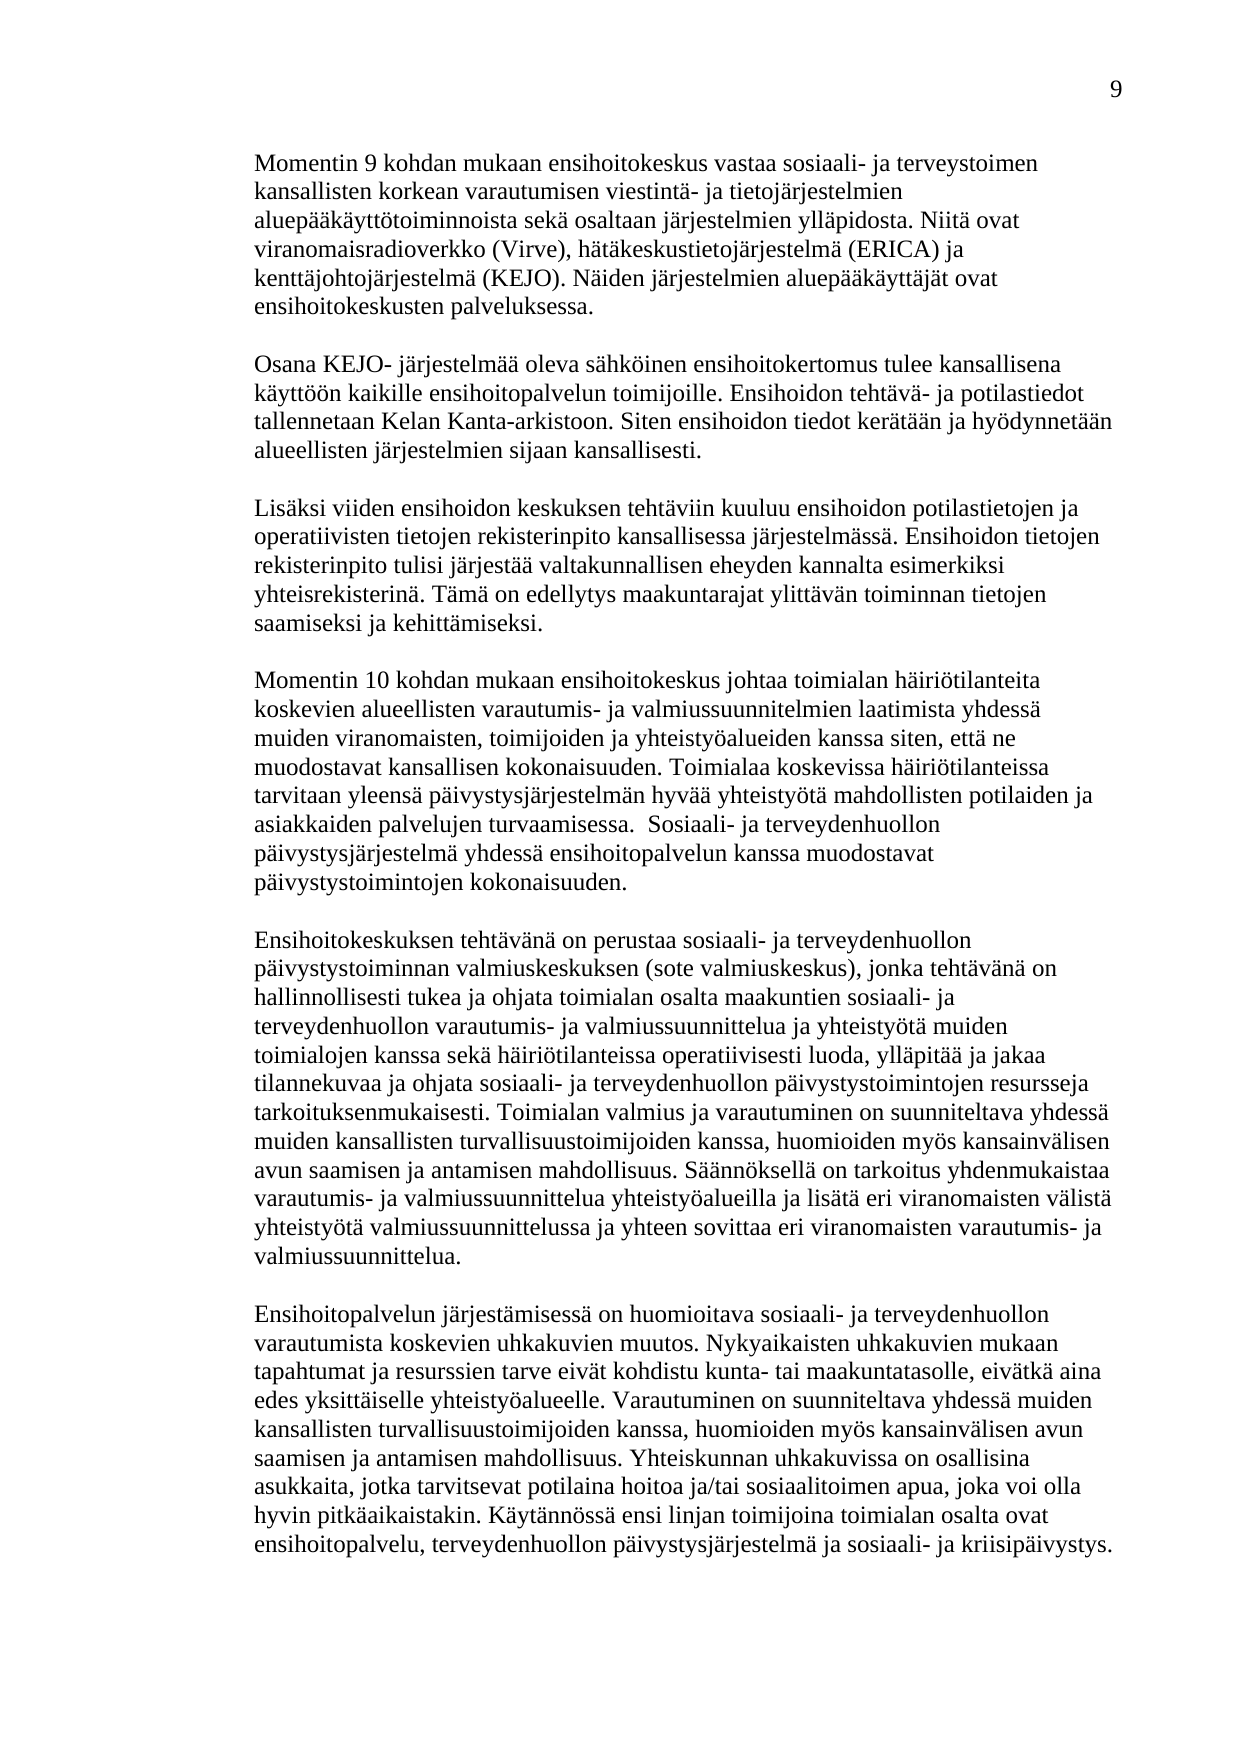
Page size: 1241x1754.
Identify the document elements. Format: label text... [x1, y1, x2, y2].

text Ensihoitopalvelun järjestämisessä on huomioitava sosiaali- ja terveydenhuollon varautumista koskevien uhkakuvien muutos. Nykyaikaisten uhkakuvien mukaan tapahtumat ja resurssien tarve eivät kohdistu kunta- tai maakuntatasolle, eivätkä aina edes yksittäiselle yhteistyöalueelle. Varautuminen on suunniteltava yhdessä muiden kansallisten turvallisuustoimijoiden kanssa, huomioiden myös kansainvälisen avun saamisen ja antamisen mahdollisuus. Yhteiskunnan uhkakuvissa on osallisina asukkaita, jotka tarvitsevat potilaina hoitoa ja/tai sosiaalitoimen apua, joka voi olla hyvin pitkäaikaistakin. Käytännössä ensi linjan toimijoina toimialan osalta ovat ensihoitopalvelu, terveydenhuollon päivystysjärjestelmä ja sosiaali- ja kriisipäivystys. [254, 1299, 1122, 1558]
text Momentin 10 kohdan mukaan ensihoitokeskus johtaa toimialan häiriötilanteita koskevien alueellisten varautumis- ja valmiussuunnitelmien laatimista yhdessä muiden viranomaisten, toimijoiden ja yhteistyöalueiden kanssa siten, että ne muodostavat kansallisen kokonaisuuden. Toimialaa koskevissa häiriötilanteissa tarvitaan yleensä päivystysjärjestelmän hyvää yhteistyötä mahdollisten potilaiden ja asiakkaiden palvelujen turvaamisessa. Sosiaali- ja terveydenhuollon päivystysjärjestelmä yhdessä ensihoitopalvelun kanssa muodostavat päivystystoimintojen kokonaisuuden. [254, 666, 1122, 896]
text Lisäksi viiden ensihoidon keskuksen tehtäviin kuuluu ensihoidon potilastietojen ja operatiivisten tietojen rekisterinpito kansallisessa järjestelmässä. Ensihoidon tietojen rekisterinpito tulisi järjestää valtakunnallisen eheyden kannalta esimerkiksi yhteisrekisterinä. Tämä on edellytys maakuntarajat ylittävän toiminnan tietojen saamiseksi ja kehittämiseksi. [254, 493, 1122, 636]
text Momentin 9 kohdan mukaan ensihoitokeskus vastaa sosiaali- ja terveystoimen kansallisten korkean varautumisen viestintä- ja tietojärjestelmien aluepääkäyttötoiminnoista sekä osaltaan järjestelmien ylläpidosta. Niitä ovat viranomaisradioverkko (Virve), hätäkeskustietojärjestelmä (ERICA) ja kenttäjohtojärjestelmä (KEJO). Näiden järjestelmien aluepääkäyttäjät ovat ensihoitokeskusten palveluksessa. [254, 148, 1122, 320]
text Ensihoitokeskuksen tehtävänä on perustaa sosiaali- ja terveydenhuollon päivystystoiminnan valmiuskeskuksen (sote valmiuskeskus), jonka tehtävänä on hallinnollisesti tukea ja ohjata toimialan osalta maakuntien sosiaali- ja terveydenhuollon varautumis- ja valmiussuunnittelua ja yhteistyötä muiden toimialojen kanssa sekä häiriötilanteissa operatiivisesti luoda, ylläpitää ja jakaa tilannekuvaa ja ohjata sosiaali- ja terveydenhuollon päivystystoimintojen resursseja tarkoituksenmukaisesti. Toimialan valmius ja varautuminen on suunniteltava yhdessä muiden kansallisten turvallisuustoimijoiden kanssa, huomioiden myös kansainvälisen avun saamisen ja antamisen mahdollisuus. Säännöksellä on tarkoitus yhdenmukaistaa varautumis- ja valmiussuunnittelua yhteistyöalueilla ja lisätä eri viranomaisten välistä yhteistyötä valmiussuunnittelussa ja yhteen sovittaa eri viranomaisten varautumis- ja valmiussuunnittelua. [254, 925, 1122, 1270]
text Osana KEJO- järjestelmää oleva sähköinen ensihoitokertomus tulee kansallisena käyttöön kaikille ensihoitopalvelun toimijoille. Ensihoidon tehtävä- ja potilastiedot tallennetaan Kelan Kanta-arkistoon. Siten ensihoidon tiedot kerätään ja hyödynnetään alueellisten järjestelmien sijaan kansallisesti. [254, 349, 1122, 464]
